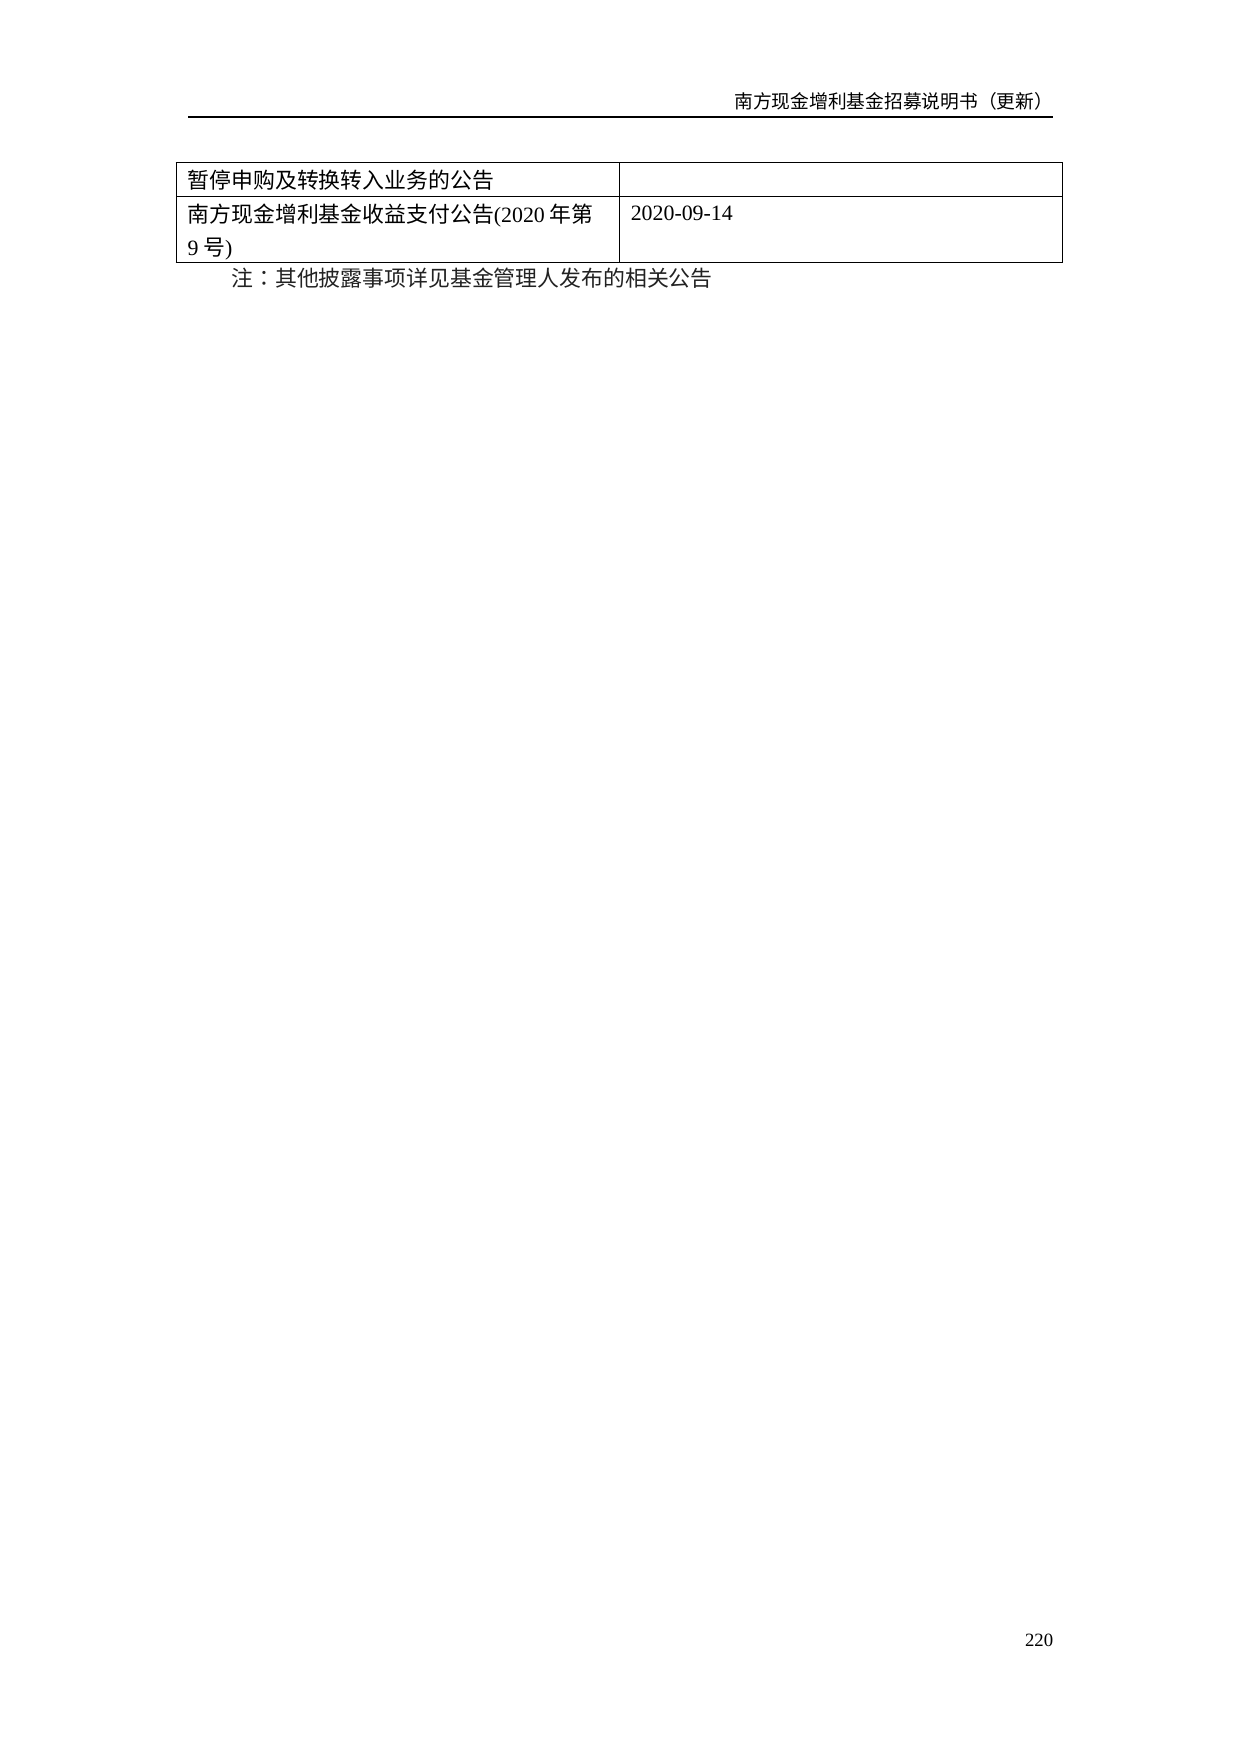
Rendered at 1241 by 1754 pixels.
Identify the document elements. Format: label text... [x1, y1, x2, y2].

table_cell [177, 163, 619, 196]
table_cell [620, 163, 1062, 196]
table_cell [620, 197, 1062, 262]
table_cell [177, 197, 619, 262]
text 注：其他披露事项详见基金管理人发布的相关公告 [187, 263, 1053, 292]
